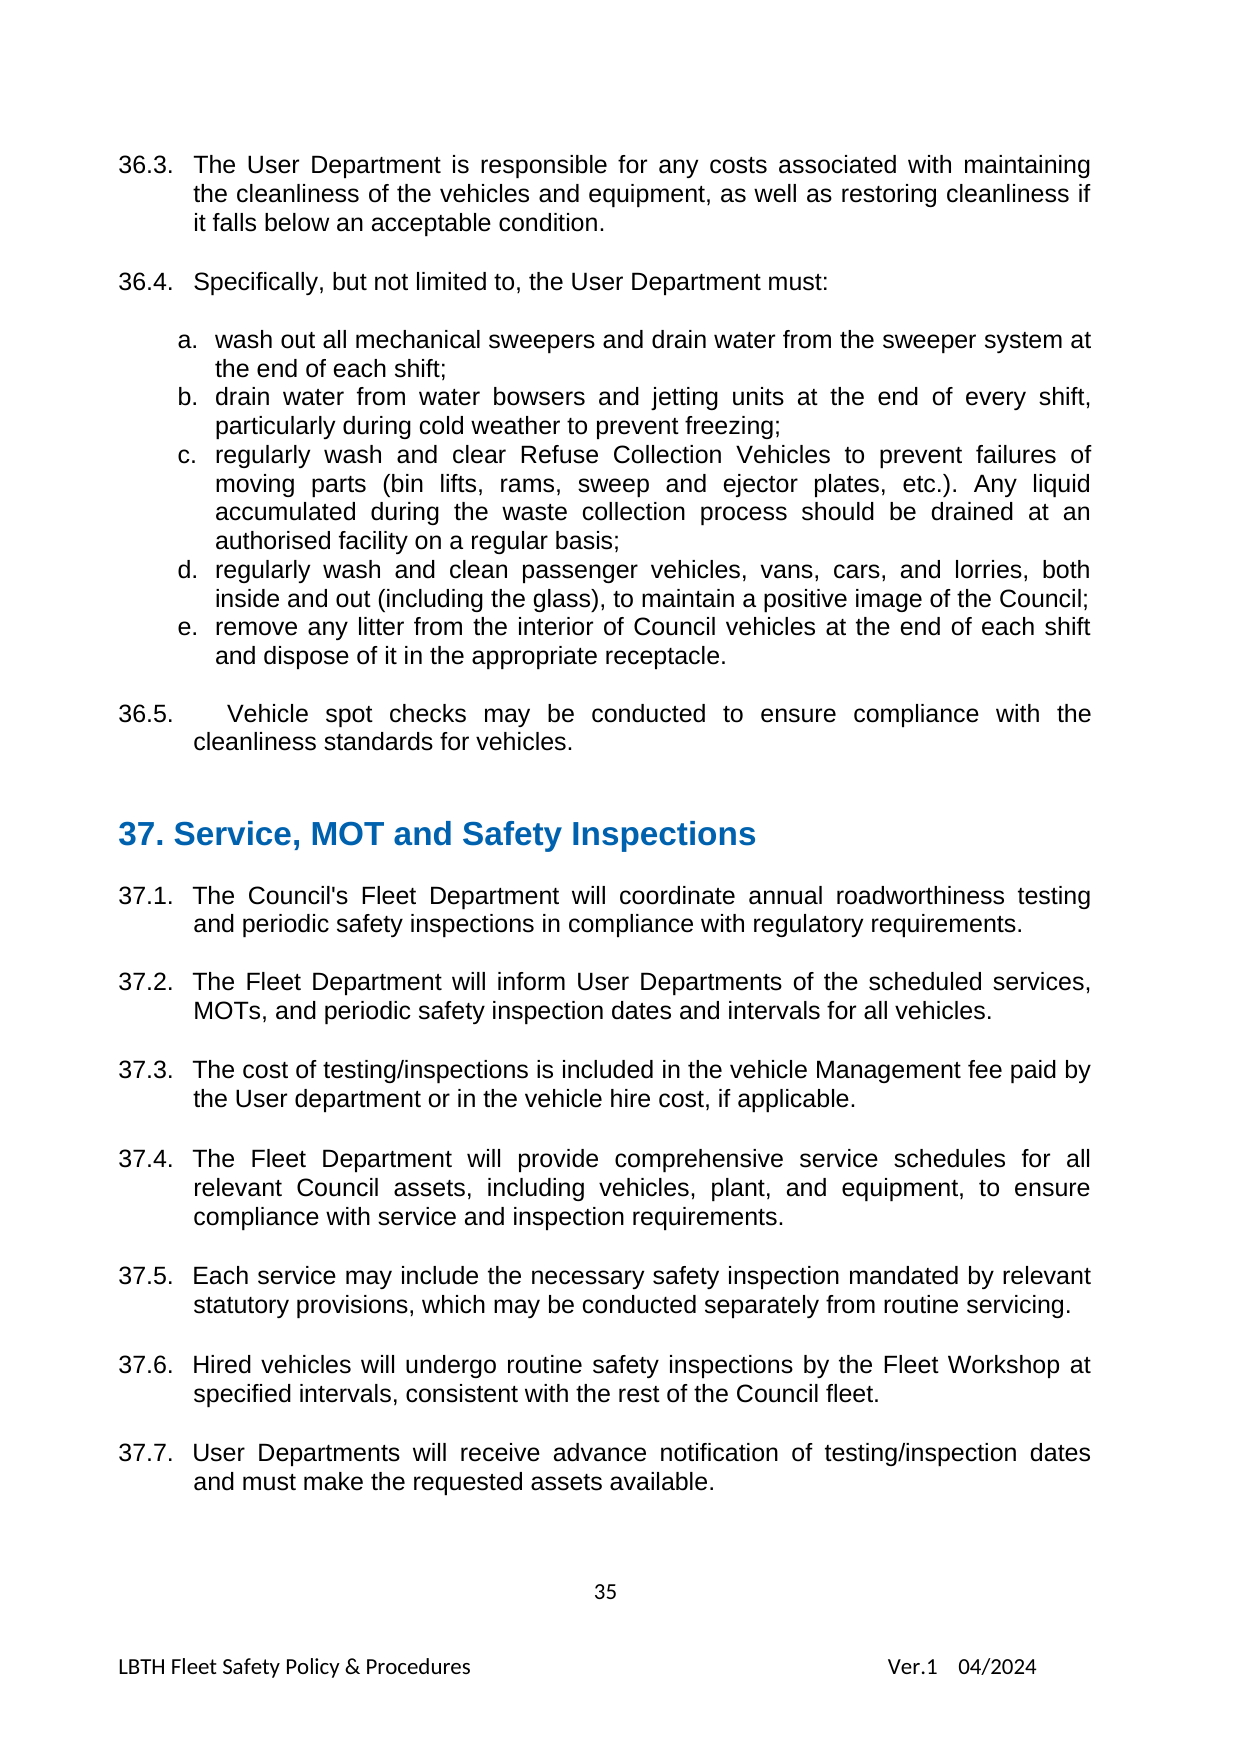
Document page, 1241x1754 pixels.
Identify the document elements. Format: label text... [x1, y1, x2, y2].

list Specifically, but not limited to, the User Department must: [118, 267, 1092, 296]
list The Council's Fleet Department will coordinate annual roadworthiness testing and periodic safety inspections in compliance with regulatory requirements. [118, 881, 1092, 938]
list The cost of testing/inspections is included in the vehicle Management fee paid by the User department or in the vehicle hire cost, if applicable. [118, 1056, 1092, 1113]
list Hired vehicles will undergo routine safety inspections by the Fleet Workshop at specified intervals, consistent with the rest of the Council fleet. [118, 1350, 1092, 1407]
list remove any litter from the interior of Council vehicles at the end of each shift and dispose of it in the appropriate receptacle. [177, 612, 1092, 670]
list The Fleet Department will provide comprehensive service schedules for all relevant Council assets, including vehicles, plant, and equipment, to ensure compliance with service and inspection requirements. [118, 1144, 1092, 1230]
list regularly wash and clear Refuse Collection Vehicles to prevent failures of moving parts (bin lifts, rams, sweep and ejector plates, etc.). Any liquid accumulated during the waste collection process should be drained at an authorised facility on a regular basis; [177, 440, 1092, 555]
list The User Department is responsible for any costs associated with maintaining the cleanliness of the vehicles and equipment, as well as restoring cleanliness if it falls below an acceptable condition. [118, 150, 1092, 236]
list The Fleet Department will inform User Departments of the scheduled services, MOTs, and periodic safety inspection dates and intervals for all vehicles. [118, 967, 1092, 1024]
list Vehicle spot checks may be conducted to ensure compliance with the cleanliness standards for vehicles. [118, 698, 1092, 756]
list drain water from water bowsers and jetting units at the end of every shift, particularly during cold weather to prevent freezing; [177, 382, 1092, 440]
list Each service may include the necessary safety inspection mandated by relevant statutory provisions, which may be conducted separately from routine servicing. [118, 1261, 1092, 1319]
list Service, MOT and Safety Inspections [118, 813, 1092, 852]
list wash out all mechanical sweepers and drain water from the sweeper system at the end of each shift; [177, 325, 1092, 382]
list regularly wash and clean passenger vehicles, vans, cars, and lorries, both inside and out (including the glass), to maintain a positive image of the Council; [177, 555, 1092, 612]
list User Departments will receive advance notification of testing/inspection dates and must make the requested assets available. [118, 1438, 1092, 1496]
